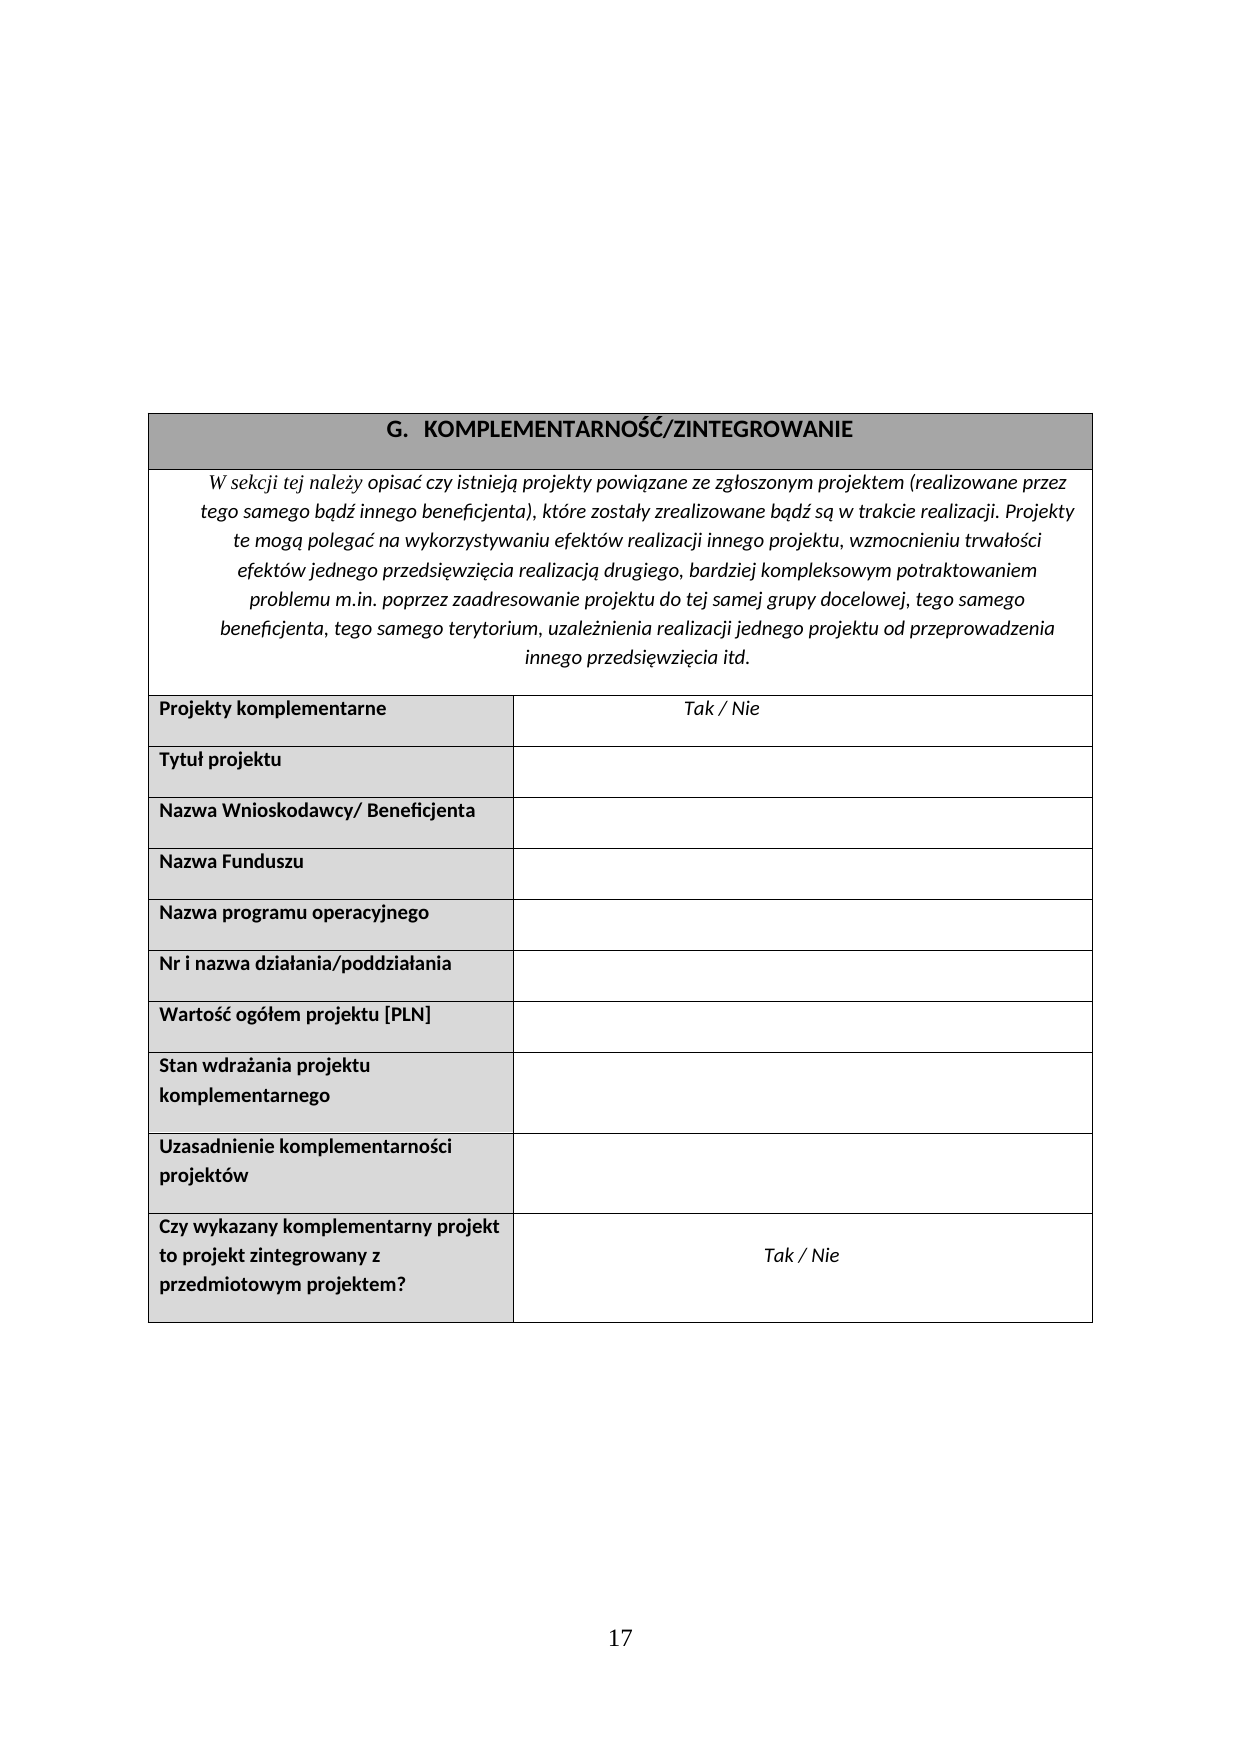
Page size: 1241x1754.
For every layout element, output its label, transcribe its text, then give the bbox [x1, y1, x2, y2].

table_cell W sekcji tej należy opisać czy istnieją projekty powiązane ze zgłoszonym projektem (realizowane przez tego samego bądź innego beneficjenta), które zostały zrealizowane bądź są w trakcie realizacji. Projekty te mogą polegać na wykorzystywaniu efektów realizacji innego projektu, wzmocnieniu trwałości efektów jednego przedsięwzięcia realizacją drugiego, bardziej kompleksowym potraktowaniem problemu m.in. poprzez zaadresowanie projektu do tej samej grupy docelowej, tego samego beneficjenta, tego samego terytorium, uzależnienia realizacji jednego projektu od przeprowadzenia innego przedsięwzięcia itd. [149, 470, 1092, 695]
table_cell Tak / Nie [514, 696, 1092, 746]
table_cell Tytuł projektu [149, 747, 513, 797]
table_cell Wartość ogółem projektu [PLN] [149, 1002, 513, 1052]
table_cell [514, 1134, 1092, 1213]
table_header KOMPLEMENTARNOŚĆ/ZINTEGROWANIE [149, 414, 1092, 469]
table_cell [514, 951, 1092, 1001]
table_cell [514, 1002, 1092, 1052]
table_cell [514, 849, 1092, 899]
table_cell [514, 747, 1092, 797]
table_cell [514, 900, 1092, 950]
table_cell [514, 1053, 1092, 1132]
table_cell Stan wdrażania projektu komplementarnego [149, 1053, 513, 1132]
table_cell [514, 798, 1092, 848]
table_cell Tak / Nie [514, 1214, 1092, 1322]
table_cell Uzasadnienie komplementarności projektów [149, 1134, 513, 1213]
table_cell Nazwa Wnioskodawcy/ Beneficjenta [149, 798, 513, 848]
table_cell Nazwa programu operacyjnego [149, 900, 513, 950]
table_cell Nazwa Funduszu [149, 849, 513, 899]
table_cell Czy wykazany komplementarny projekt to projekt zintegrowany z przedmiotowym projektem? [149, 1214, 513, 1322]
table_cell Projekty komplementarne [149, 696, 513, 746]
table_cell Nr i nazwa działania/poddziałania [149, 951, 513, 1001]
